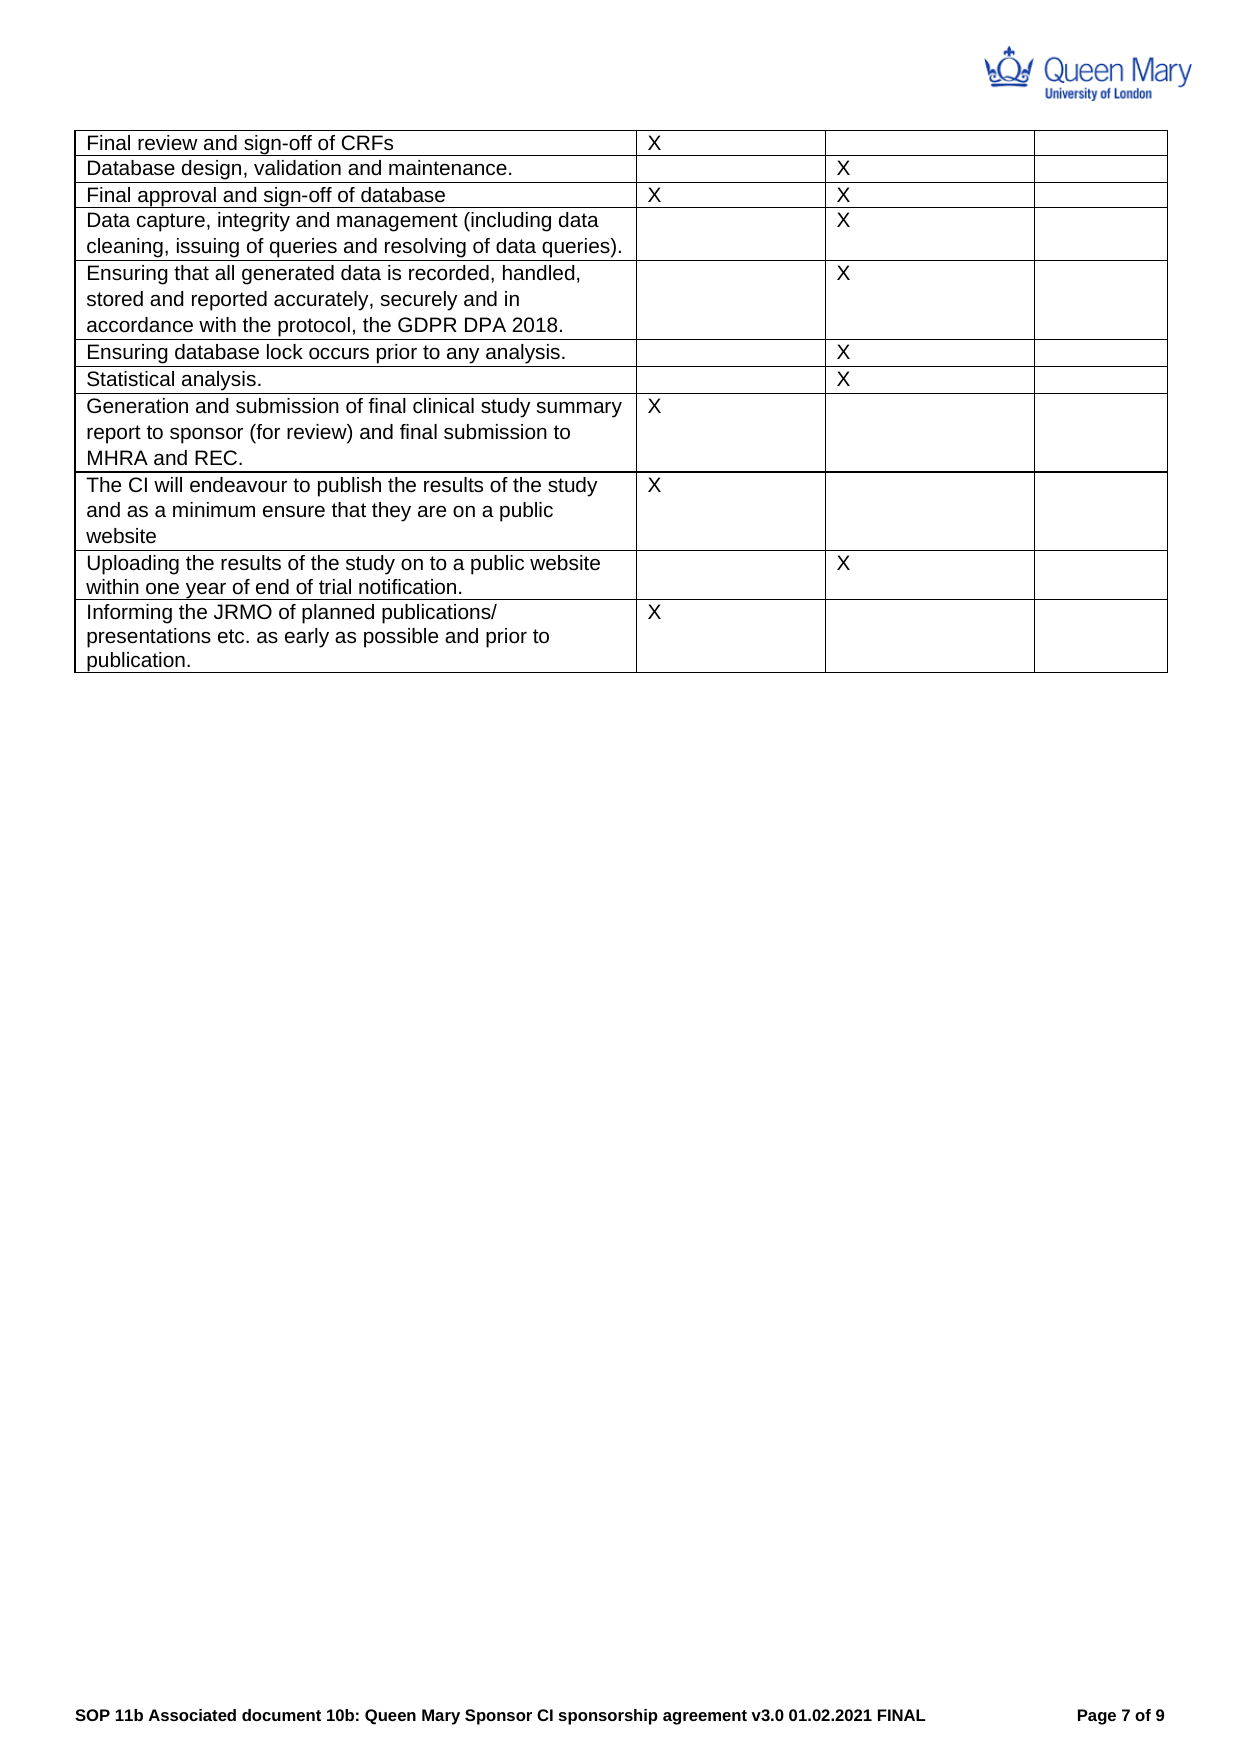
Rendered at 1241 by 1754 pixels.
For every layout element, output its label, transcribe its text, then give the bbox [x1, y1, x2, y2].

table_cell X [826, 367, 1034, 393]
table_cell [826, 394, 1034, 471]
table_cell [1035, 131, 1167, 155]
table_cell X [637, 600, 825, 672]
table_cell Uploading the results of the study on to a public website within one year of end of trial notification. [76, 551, 636, 599]
table_cell X [826, 340, 1034, 366]
table_cell [1035, 340, 1167, 366]
table_cell [826, 473, 1034, 550]
table_cell [637, 208, 825, 260]
table_cell Ensuring database lock occurs prior to any analysis. [76, 340, 636, 366]
table_cell [637, 340, 825, 366]
table_cell Database design, validation and maintenance. [76, 156, 636, 182]
table_cell Data capture, integrity and management (including data cleaning, issuing of queries and resolving of data queries). [76, 208, 636, 260]
table_cell Statistical analysis. [76, 367, 636, 393]
table_cell The CI will endeavour to publish the results of the study and as a minimum ensure that they are on a public website [76, 473, 636, 550]
table_cell [637, 261, 825, 338]
table_cell [1035, 394, 1167, 471]
table_cell [1035, 600, 1167, 672]
table_cell Final review and sign-off of CRFs [76, 131, 636, 155]
table_cell X [637, 131, 825, 155]
table_cell [1035, 367, 1167, 393]
table_cell Final approval and sign-off of database [76, 183, 636, 207]
table_cell Generation and submission of final clinical study summary report to sponsor (for review) and final submission to MHRA and REC. [76, 394, 636, 471]
table_cell [1035, 551, 1167, 599]
picture [984, 45, 1192, 101]
table_cell X [826, 183, 1034, 207]
table_cell [826, 600, 1034, 672]
table_cell [637, 156, 825, 182]
table_cell [1035, 261, 1167, 338]
table_cell X [826, 156, 1034, 182]
table_cell [826, 131, 1034, 155]
table_cell X [637, 473, 825, 550]
table_cell [1035, 156, 1167, 182]
table_cell X [826, 551, 1034, 599]
table_cell [637, 551, 825, 599]
table_cell X [637, 183, 825, 207]
table_cell [1035, 473, 1167, 550]
table_cell X [637, 394, 825, 471]
table_cell Informing the JRMO of planned publications/ presentations etc. as early as possible and prior to publication. [76, 600, 636, 672]
table_cell [1035, 208, 1167, 260]
table_cell X [826, 208, 1034, 260]
table_cell [637, 367, 825, 393]
table_cell Ensuring that all generated data is recorded, handled, stored and reported accurately, securely and in accordance with the protocol, the GDPR DPA 2018. [76, 261, 636, 338]
table_cell [1035, 183, 1167, 207]
table_cell X [826, 261, 1034, 338]
